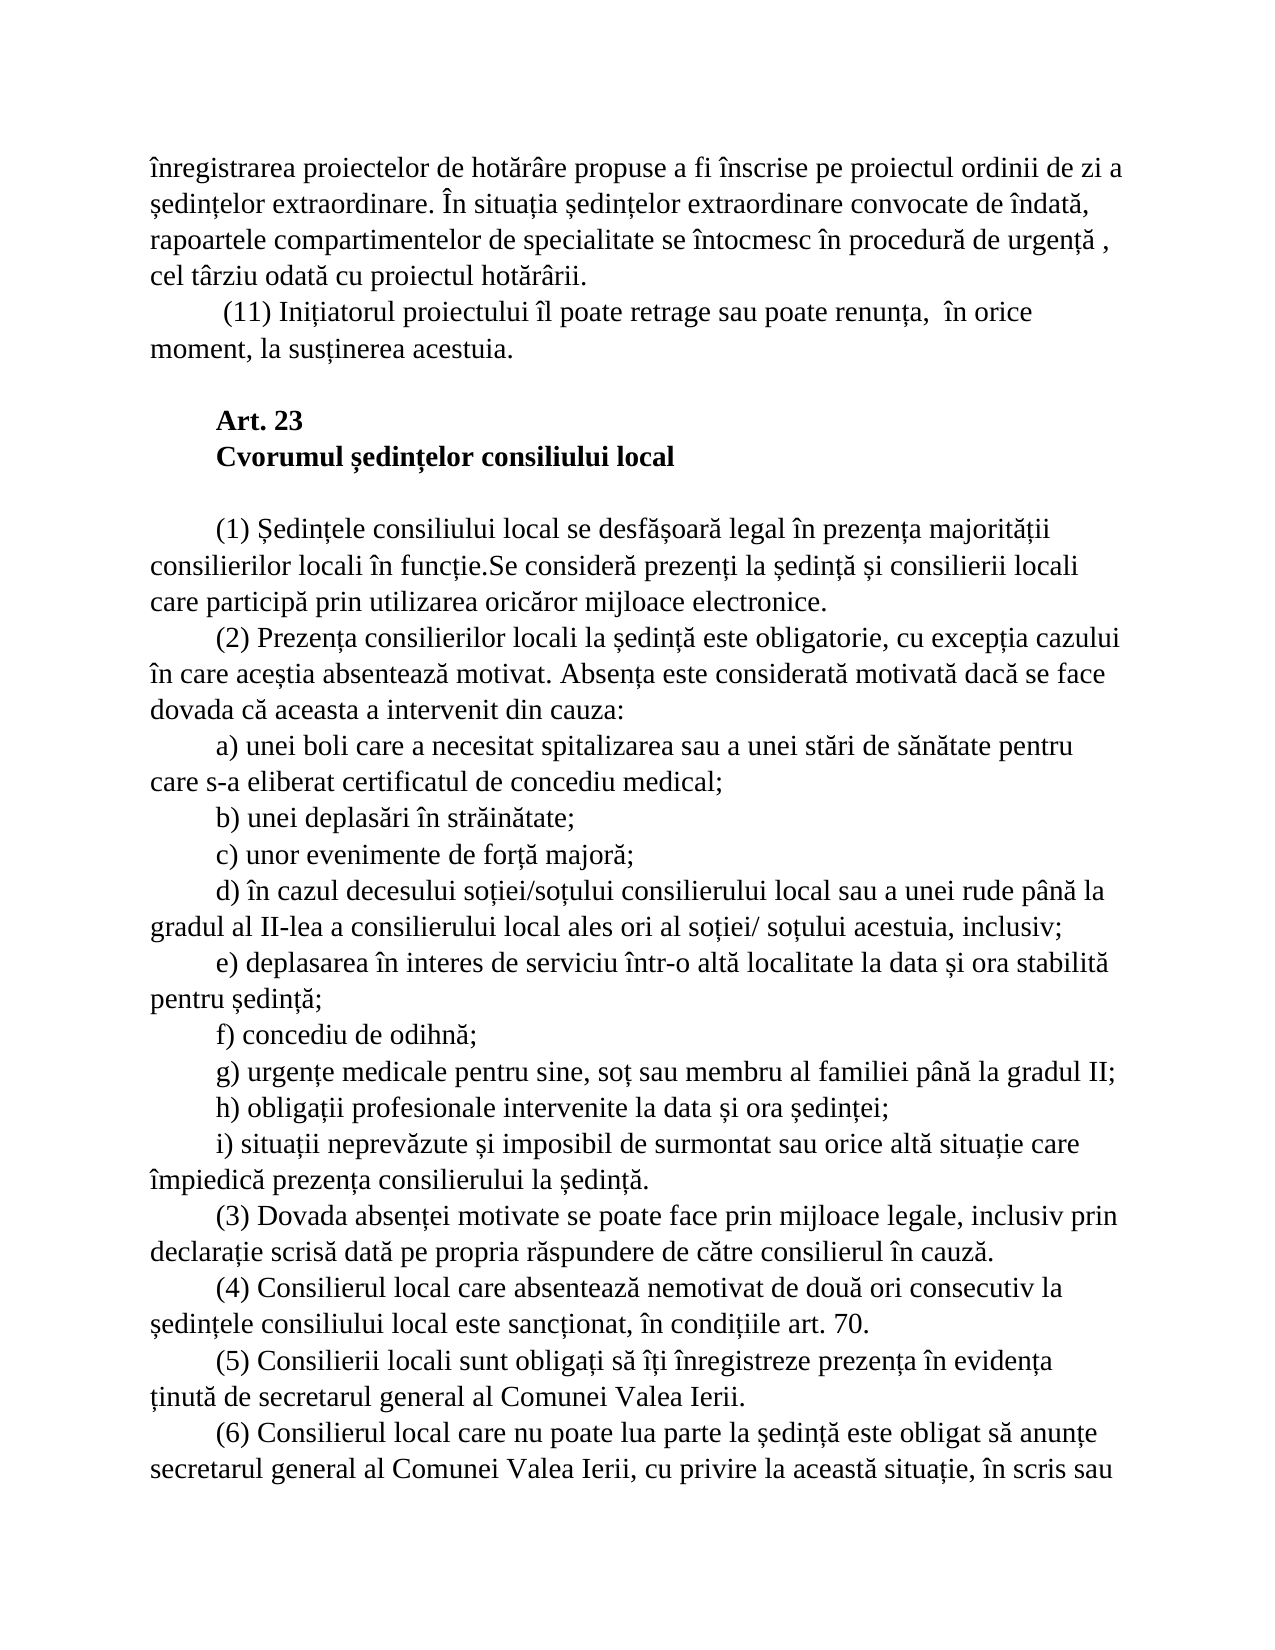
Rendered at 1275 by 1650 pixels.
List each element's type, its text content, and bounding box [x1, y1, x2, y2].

text d) în cazul decesului soției/soțului consilierului local sau a unei rude până la gradul al II-lea a consilierului local ales ori al soției/ soțului acestuia, inclusiv; [150, 873, 1125, 943]
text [150, 1415, 1125, 1485]
text h) obligații profesionale intervenite la data și ora ședinței; [150, 1090, 1125, 1123]
text (1) Ședințele consiliului local se desfășoară legal în prezența majorității consilierilor locali în funcție.Se consideră prezenți la ședință și consilierii locali care participă prin utilizarea oricăror mijloace electronice. [150, 511, 1125, 617]
text e) deplasarea în interes de serviciu într-o altă localitate la data și ora stabilită pentru ședință; [150, 945, 1125, 1015]
text (3) Dovada absenței motivate se poate face prin mijloace legale, inclusiv prin declarație scrisă dată pe propria răspundere de către consilierul în cauză. [150, 1198, 1125, 1268]
text i) situații neprevăzute și imposibil de surmontat sau orice altă situație care împiedică prezența consilierului la ședință. [150, 1126, 1125, 1196]
text b) unei deplasări în străinătate; [150, 801, 1125, 834]
text (4) Consilierul local care absentează nemotivat de două ori consecutiv la ședințele consiliului local este sancționat, în condițiile art. 70. [150, 1271, 1125, 1340]
text g) urgențe medicale pentru sine, soț sau membru al familiei până la gradul II; [150, 1054, 1125, 1087]
text Art. 23 [150, 403, 1125, 437]
text a) unei boli care a necesitat spitalizarea sau a unei stări de sănătate pentru care s-a eliberat certificatul de concediu medical; [150, 728, 1125, 798]
text f) concediu de odihnă; [150, 1017, 1125, 1051]
text (11) Inițiatorul proiectului îl poate retrage sau poate renunța, în orice moment, la susținerea acestuia. [150, 294, 1125, 364]
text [150, 150, 1125, 292]
text Cvorumul ședințelor consiliului local [150, 439, 1125, 473]
text (5) Consilierii locali sunt obligați să îți înregistreze prezența în evidența ținută de secretarul general al Comunei Valea Ierii. [150, 1343, 1125, 1412]
text (2) Prezența consilierilor locali la ședință este obligatorie, cu excepția cazului în care aceștia absentează motivat. Absența este considerată motivată dacă se face dovada că aceasta a intervenit din cauza: [150, 620, 1125, 726]
text c) unor evenimente de forță majoră; [150, 837, 1125, 870]
